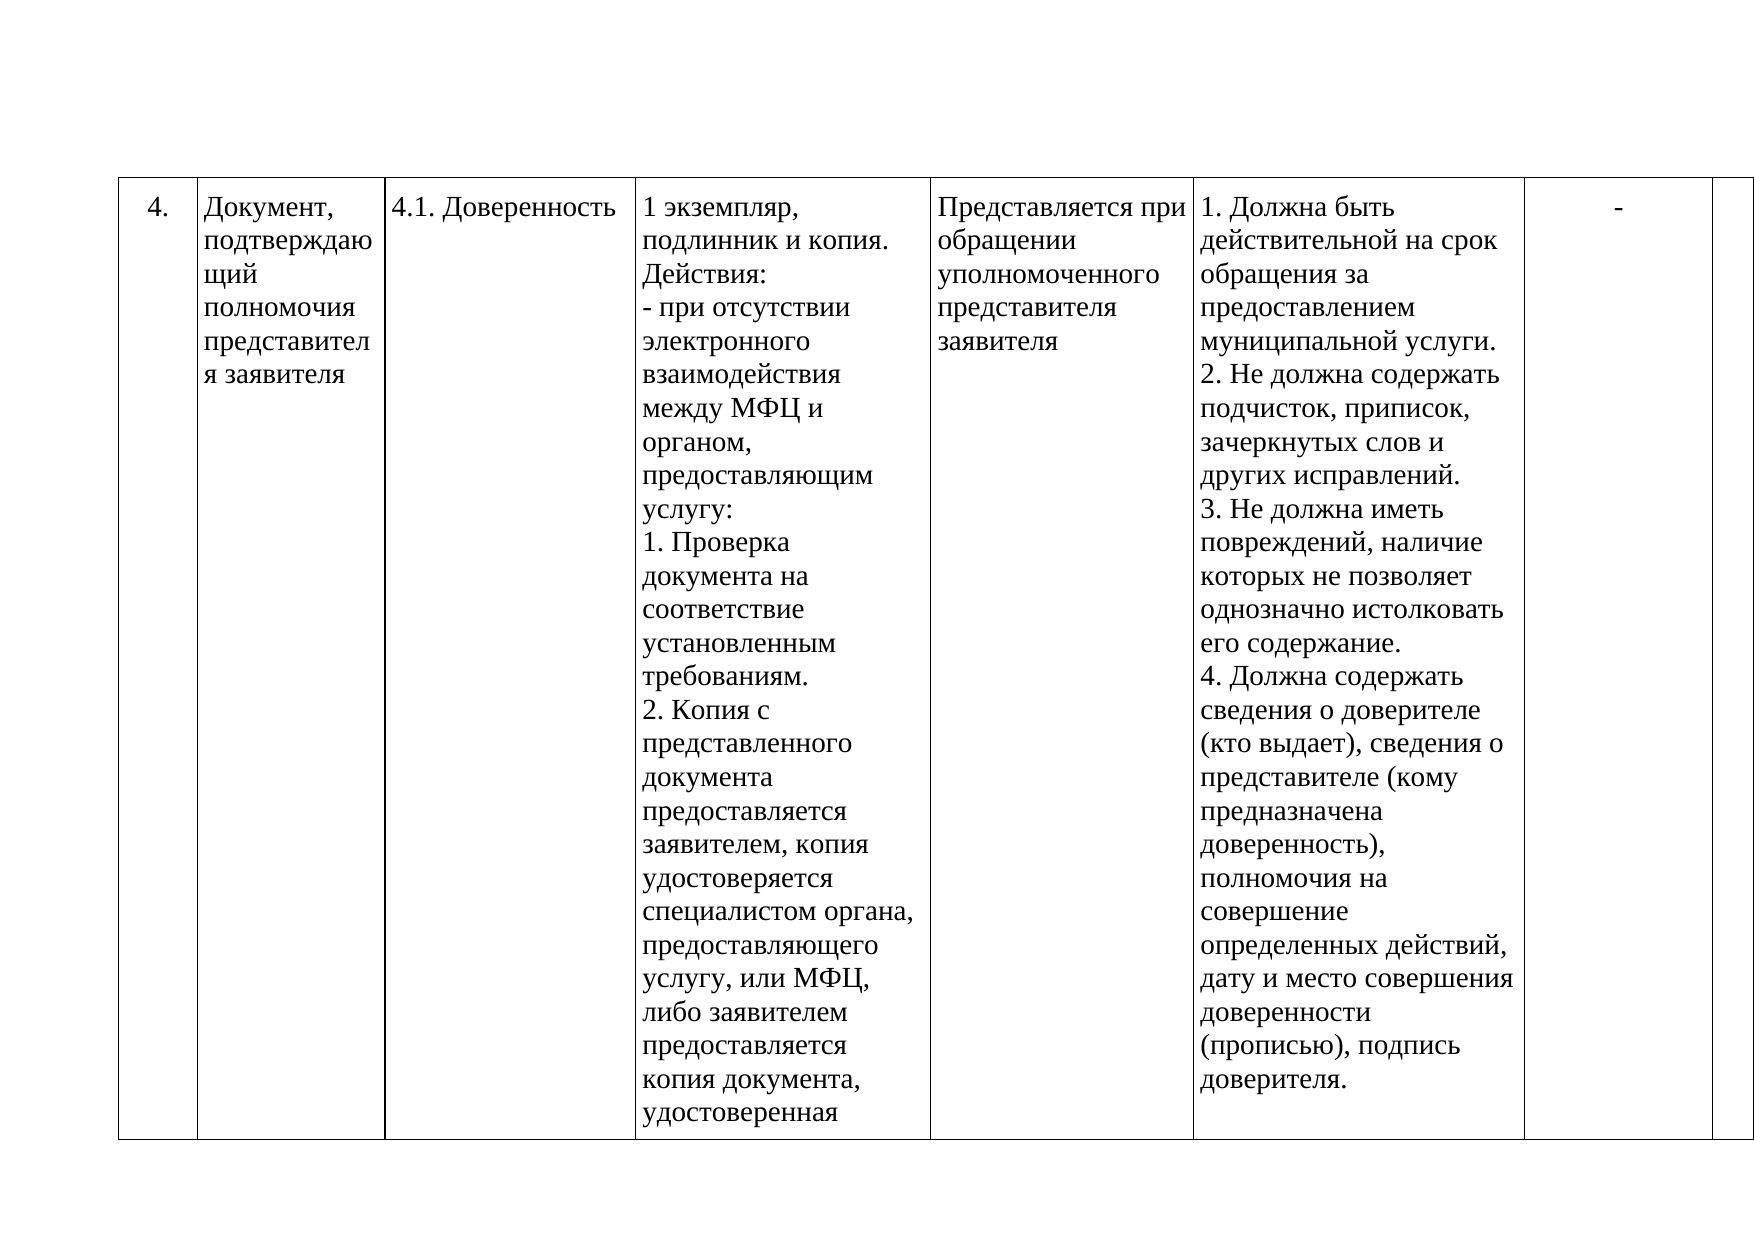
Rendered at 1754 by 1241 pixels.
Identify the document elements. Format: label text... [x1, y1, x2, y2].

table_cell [636, 178, 930, 1139]
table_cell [931, 178, 1193, 1139]
table_cell 4.1. Доверенность [386, 178, 635, 1139]
table_cell - [1525, 178, 1712, 1139]
table_cell - [1713, 178, 1753, 1139]
table_cell 4. [119, 178, 197, 1139]
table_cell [198, 178, 384, 1139]
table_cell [1194, 178, 1524, 1139]
